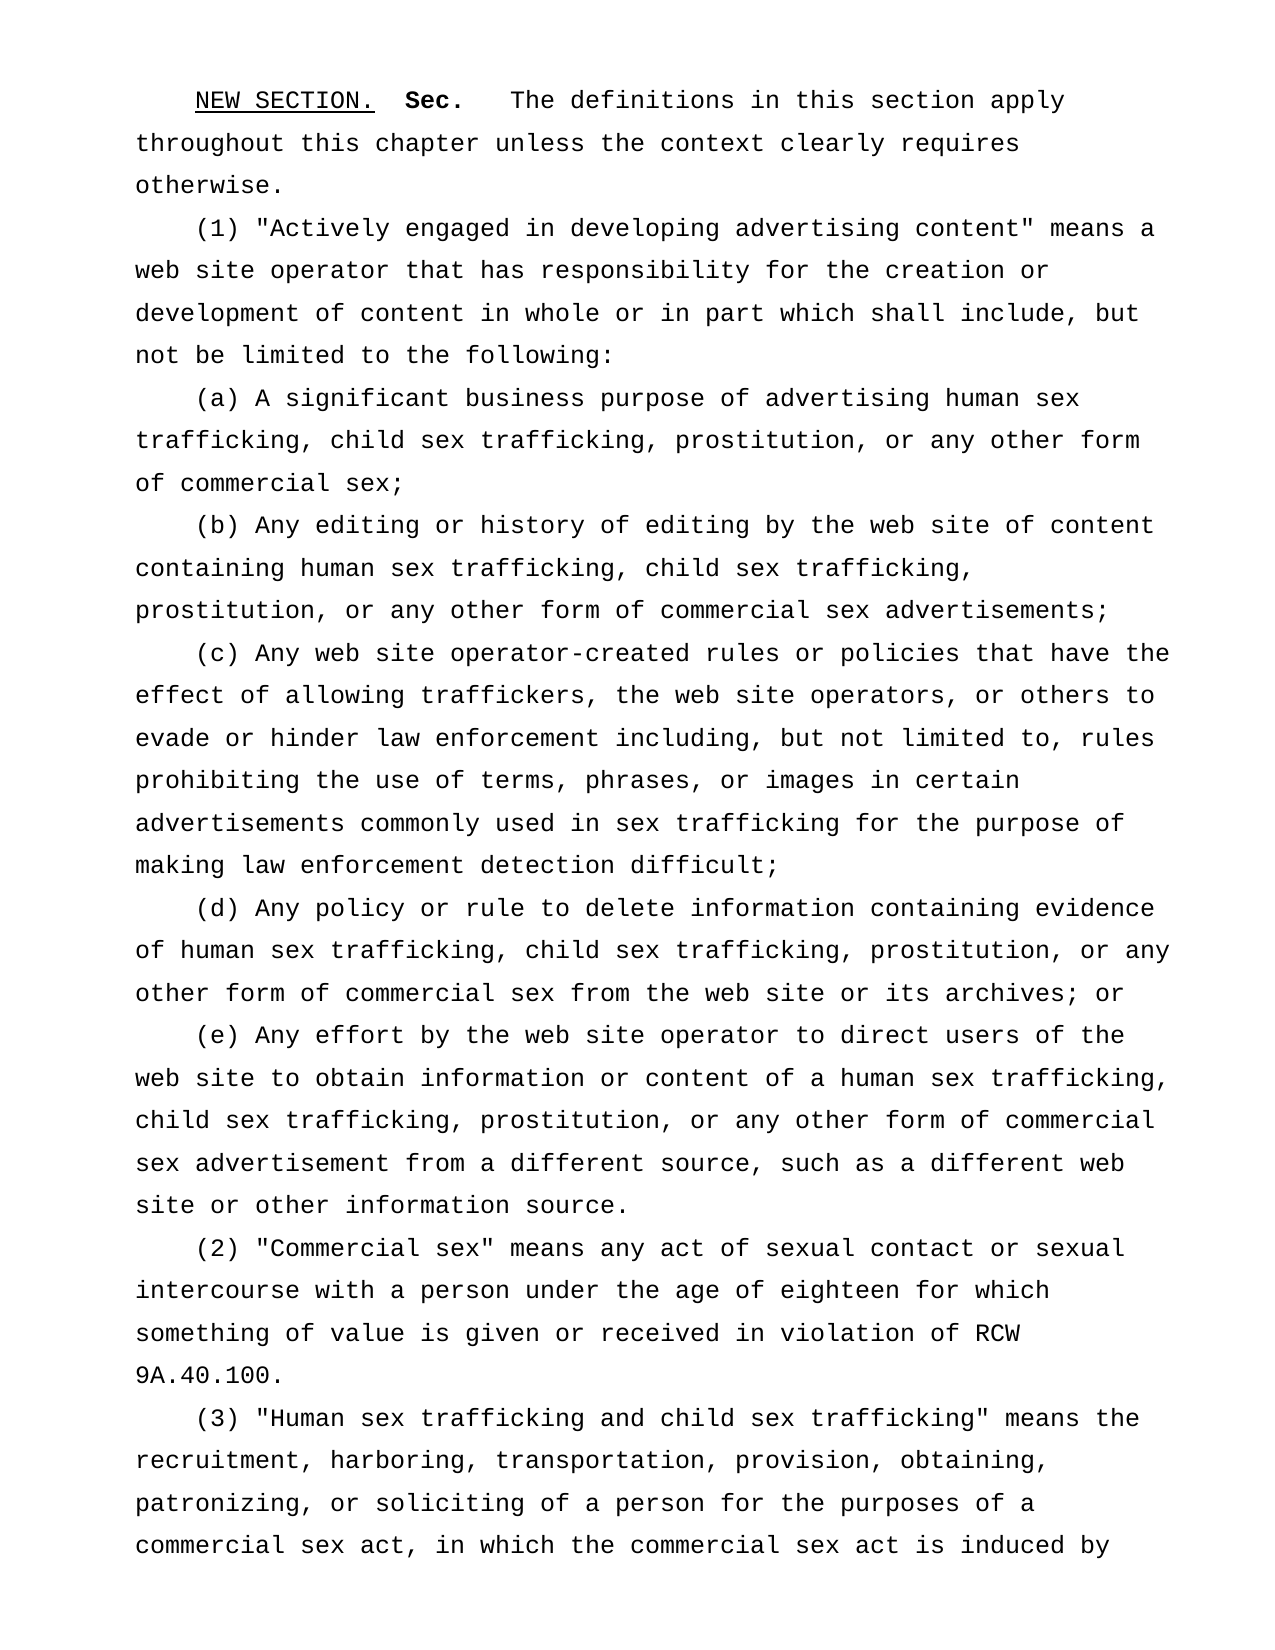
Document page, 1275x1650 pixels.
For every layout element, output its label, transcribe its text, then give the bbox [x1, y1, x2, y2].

text (c) Any web site operator-created rules or policies that have the effect of allowing traffickers, the web site operators, or others to evade or hinder law enforcement including, but not limited to, rules prohibiting the use of terms, phrases, or images in certain advertisements commonly used in sex trafficking for the purpose of making law enforcement detection difficult; [135, 627, 1170, 882]
text (1) "Actively engaged in developing advertising content" means a web site operator that has responsibility for the creation or development of content in whole or in part which shall include, but not be limited to the following: [135, 202, 1170, 372]
text (a) A significant business purpose of advertising human sex trafficking, child sex trafficking, prostitution, or any other form of commercial sex; [135, 372, 1170, 500]
text NEW SECTION. Sec. The definitions in this section apply throughout this chapter unless the context clearly requires otherwise. [135, 75, 1170, 202]
text (b) Any editing or history of editing by the web site of content containing human sex trafficking, child sex trafficking, prostitution, or any other form of commercial sex advertisements; [135, 500, 1170, 627]
text (e) Any effort by the web site operator to direct users of the web site to obtain information or content of a human sex trafficking, child sex trafficking, prostitution, or any other form of commercial sex advertisement from a different source, such as a different web site or other information source. [135, 1010, 1170, 1222]
text (d) Any policy or rule to delete information containing evidence of human sex trafficking, child sex trafficking, prostitution, or any other form of commercial sex from the web site or its archives; or [135, 882, 1170, 1010]
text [135, 1392, 1170, 1562]
text (2) "Commercial sex" means any act of sexual contact or sexual intercourse with a person under the age of eighteen for which something of value is given or received in violation of RCW 9A.40.100. [135, 1222, 1170, 1392]
